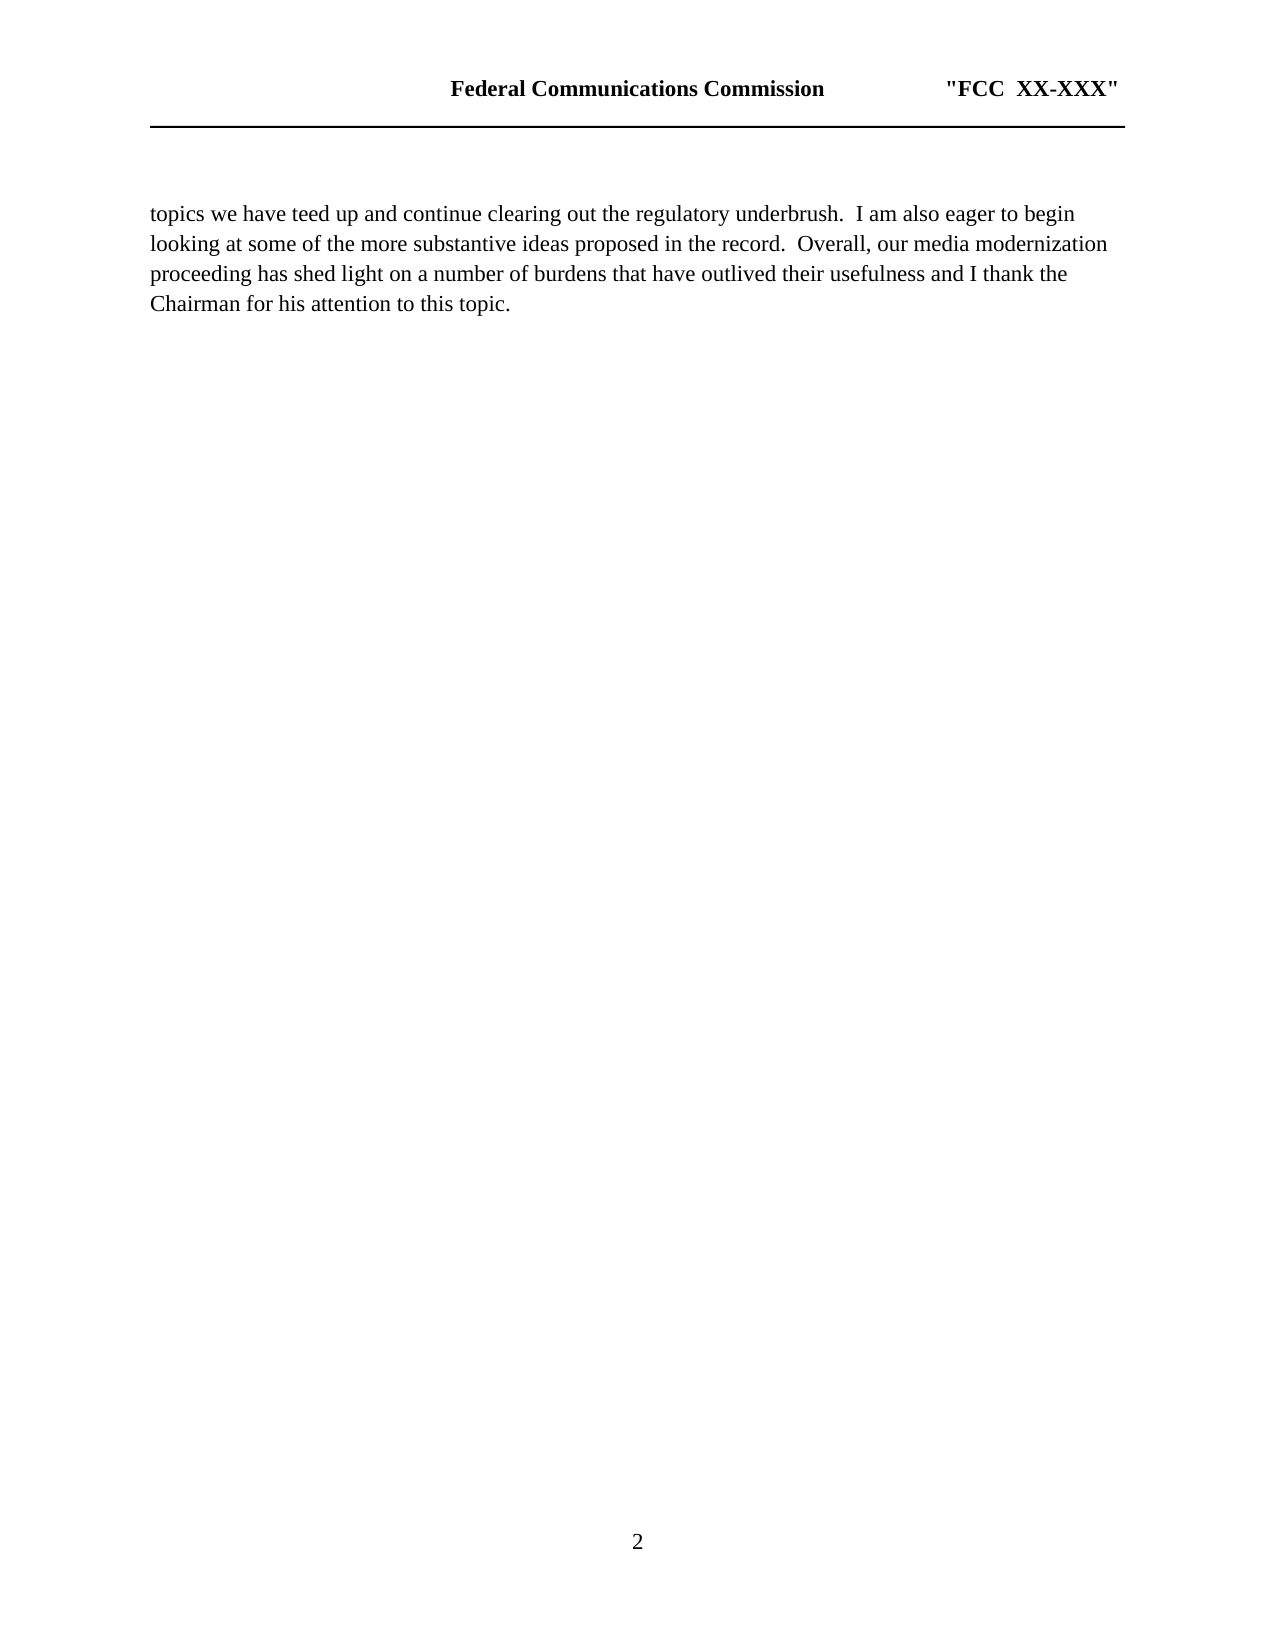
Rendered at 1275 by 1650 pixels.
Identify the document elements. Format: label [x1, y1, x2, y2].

text [150, 200, 1125, 317]
